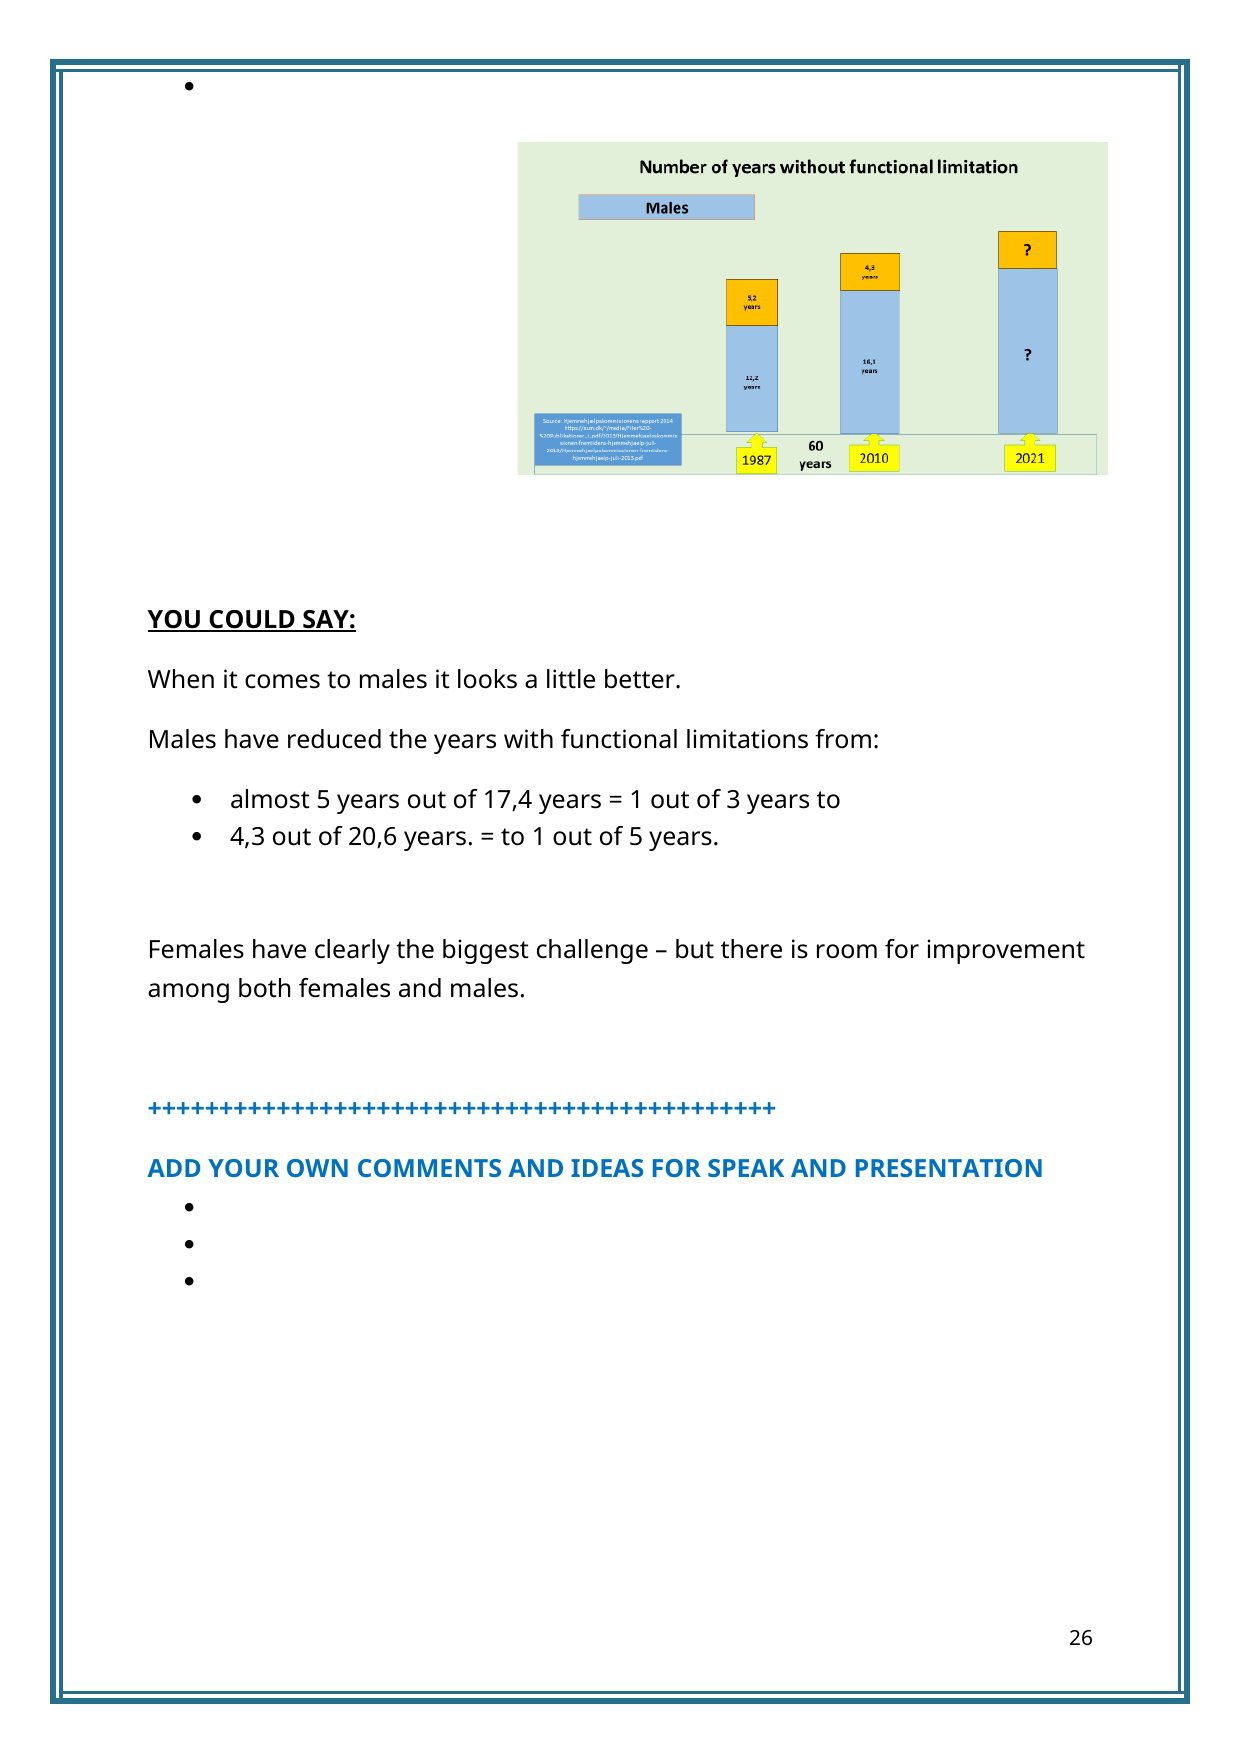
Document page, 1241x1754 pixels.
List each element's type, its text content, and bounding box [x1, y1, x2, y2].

list 4,3 out of 20,6 years. = to 1 out of 5 years. [192, 818, 1093, 852]
list almost 5 years out of 17,4 years = 1 out of 3 years to [192, 782, 1093, 816]
text ADD YOUR OWN COMMENTS AND IDEAS FOR SPEAK AND PRESENTATION [147, 1151, 1093, 1185]
text When it comes to males it looks a little better. [147, 662, 1093, 696]
text Males have reduced the years with functional limitations from: [147, 722, 1093, 756]
text Females have clearly the biggest challenge – but there is room for improvement among both females and males. [147, 932, 1093, 1005]
text YOU COULD SAY: [147, 602, 1093, 636]
picture [517, 142, 1109, 475]
text ++++++++++++++++++++++++++++++++++++++++++++ [147, 1091, 1093, 1125]
